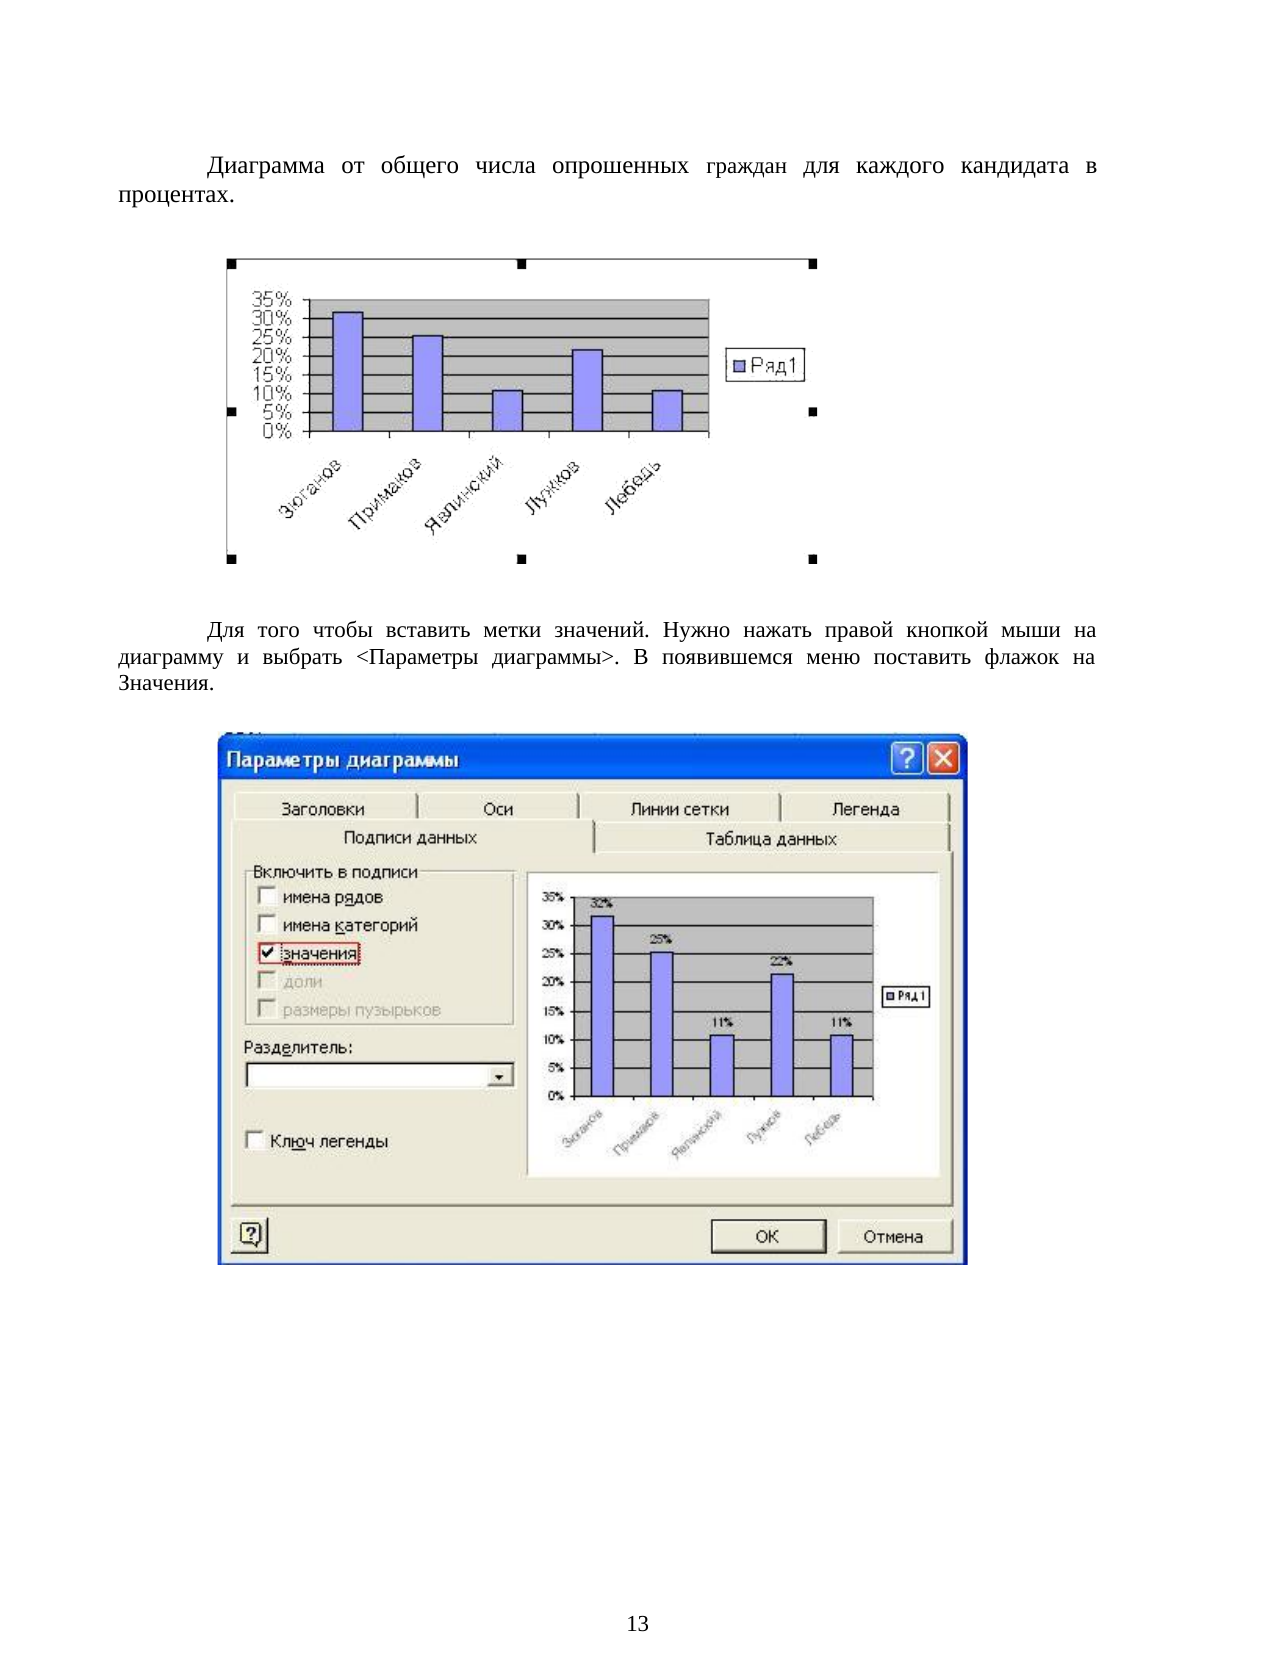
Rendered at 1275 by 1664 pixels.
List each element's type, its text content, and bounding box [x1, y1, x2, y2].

picture [226, 257, 818, 564]
text Для того чтобы вставить метки значений. Нужно нажать правой кнопкой мыши на диаграмму и выбрать <Параметры диаграммы>. В появившемся меню поставить флажок на Значения. [118, 617, 1097, 696]
text Диаграмма от общего числа опрошенных граждан для каждого кандидата в процентах. [118, 150, 1097, 207]
picture [217, 731, 968, 1265]
